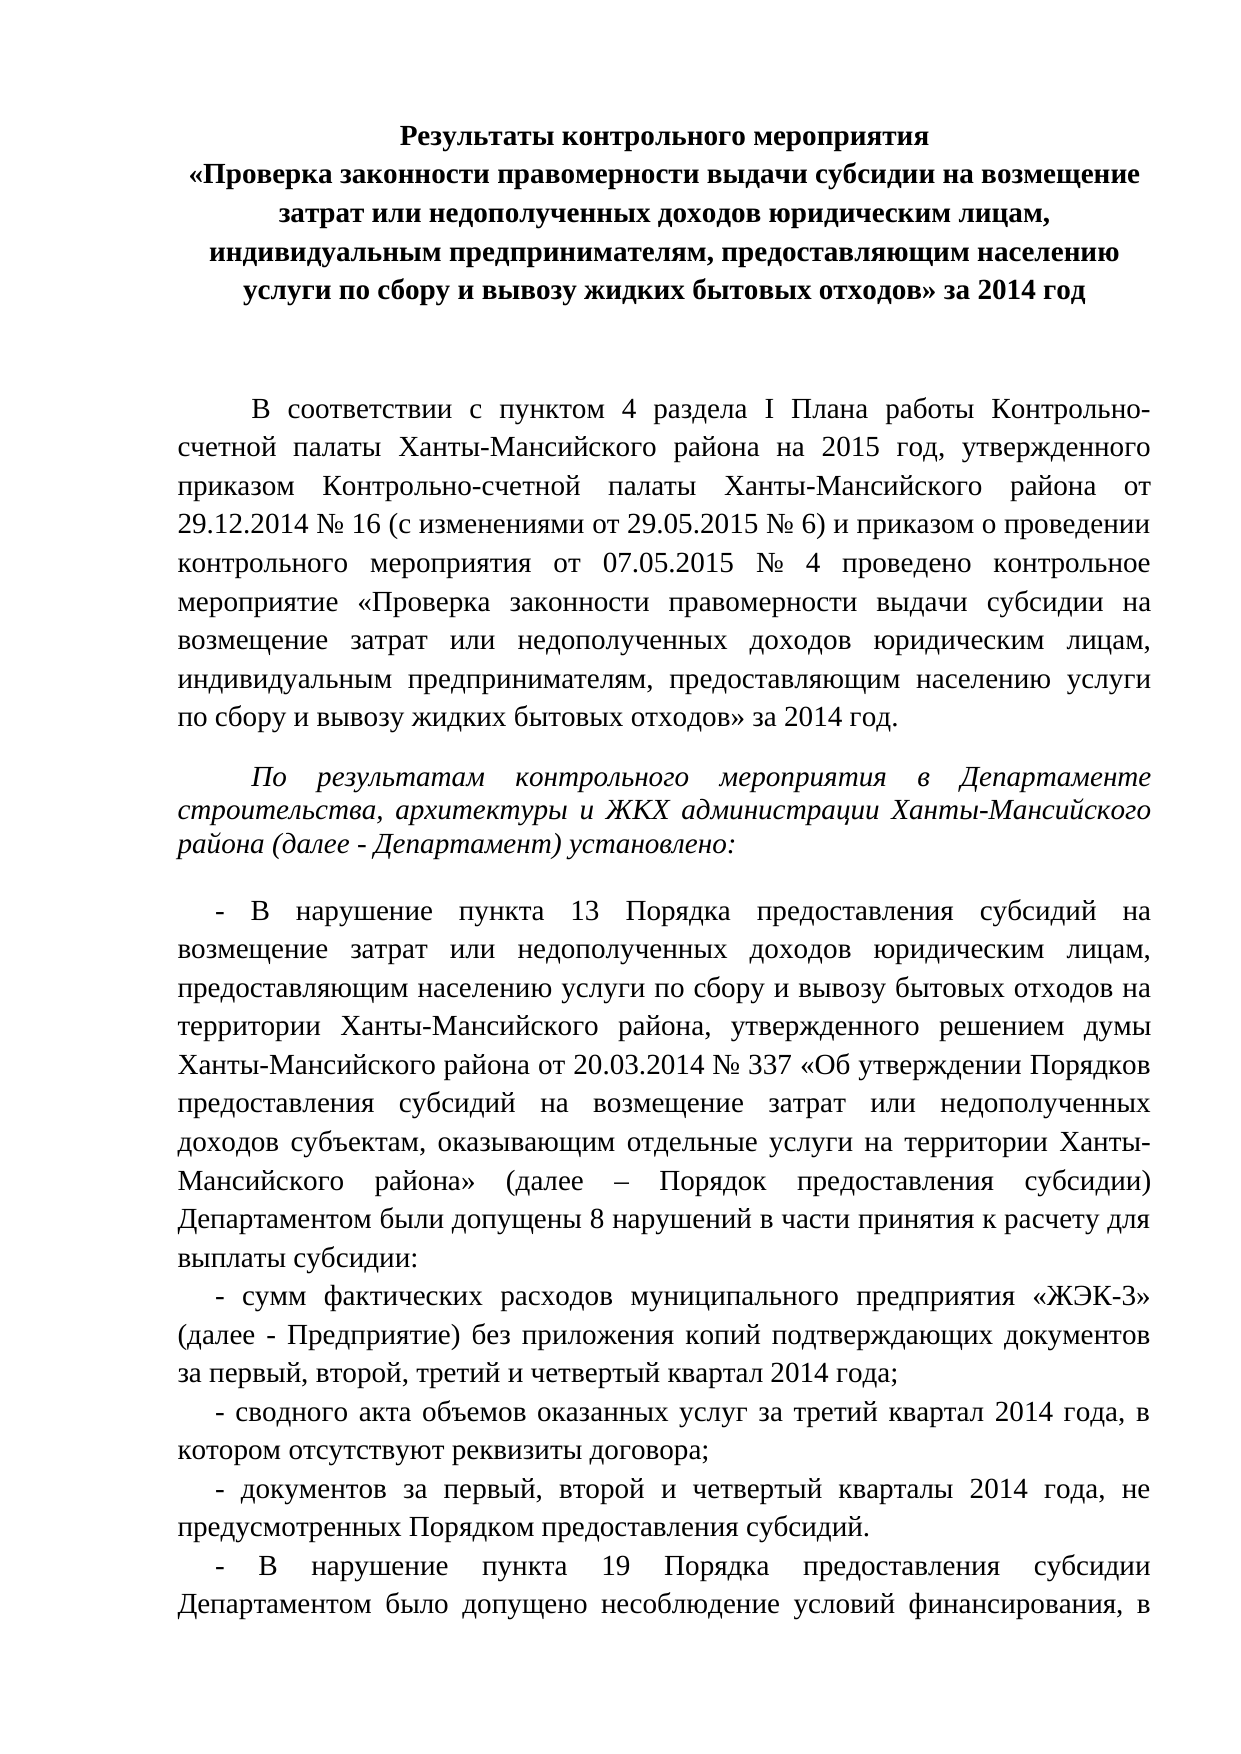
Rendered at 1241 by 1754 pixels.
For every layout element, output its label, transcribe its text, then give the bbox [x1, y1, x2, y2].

text По результатам контрольного мероприятия в Департаменте строительства, архитектуры и ЖКХ администрации Ханты-Мансийского района (далее - Департамент) установлено: [177, 759, 1152, 859]
text - В нарушение пункта 13 Порядка предоставления субсидий на возмещение затрат или недополученных доходов юридическим лицам, предоставляющим населению услуги по сбору и вывозу бытовых отходов на территории Ханты-Мансийского района, утвержденного решением думы Ханты-Мансийского района от 20.03.2014 № 337 «Об утверждении Порядков предоставления субсидий на возмещение затрат или недополученных доходов субъектам, оказывающим отдельные услуги на территории Ханты-Мансийского района» (далее – Порядок предоставления субсидии) Департаментом были допущены 8 нарушений в части принятия к расчету для выплаты субсидии: [177, 893, 1152, 1273]
text - сводного акта объемов оказанных услуг за третий квартал 2014 года, в котором отсутствуют реквизиты договора; [177, 1394, 1152, 1466]
text Результаты контрольного мероприятия [177, 118, 1152, 152]
text В соответствии с пунктом 4 раздела I Плана работы Контрольно-счетной палаты Ханты-Мансийского района на 2015 год, утвержденного приказом Контрольно-счетной палаты Ханты-Мансийского района от 29.12.2014 № 16 (с изменениями от 29.05.2015 № 6) и приказом о проведении контрольного мероприятия от 07.05.2015 № 4 проведено контрольное мероприятие «Проверка законности правомерности выдачи субсидии на возмещение затрат или недополученных доходов юридическим лицам, индивидуальным предпринимателям, предоставляющим населению услуги по сбору и вывозу жидких бытовых отходов» за 2014 год. [177, 391, 1152, 733]
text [177, 1548, 1152, 1620]
text «Проверка законности правомерности выдачи субсидии на возмещение затрат или недополученных доходов юридическим лицам, индивидуальным предпринимателям, предоставляющим населению услуги по сбору и вывозу жидких бытовых отходов» за 2014 год [177, 157, 1152, 306]
text - документов за первый, второй и четвертый кварталы 2014 года, не предусмотренных Порядком предоставления субсидий. [177, 1471, 1152, 1543]
text - сумм фактических расходов муниципального предприятия «ЖЭК-3» (далее - Предприятие) без приложения копий подтверждающих документов за первый, второй, третий и четвертый квартал 2014 года; [177, 1278, 1152, 1389]
